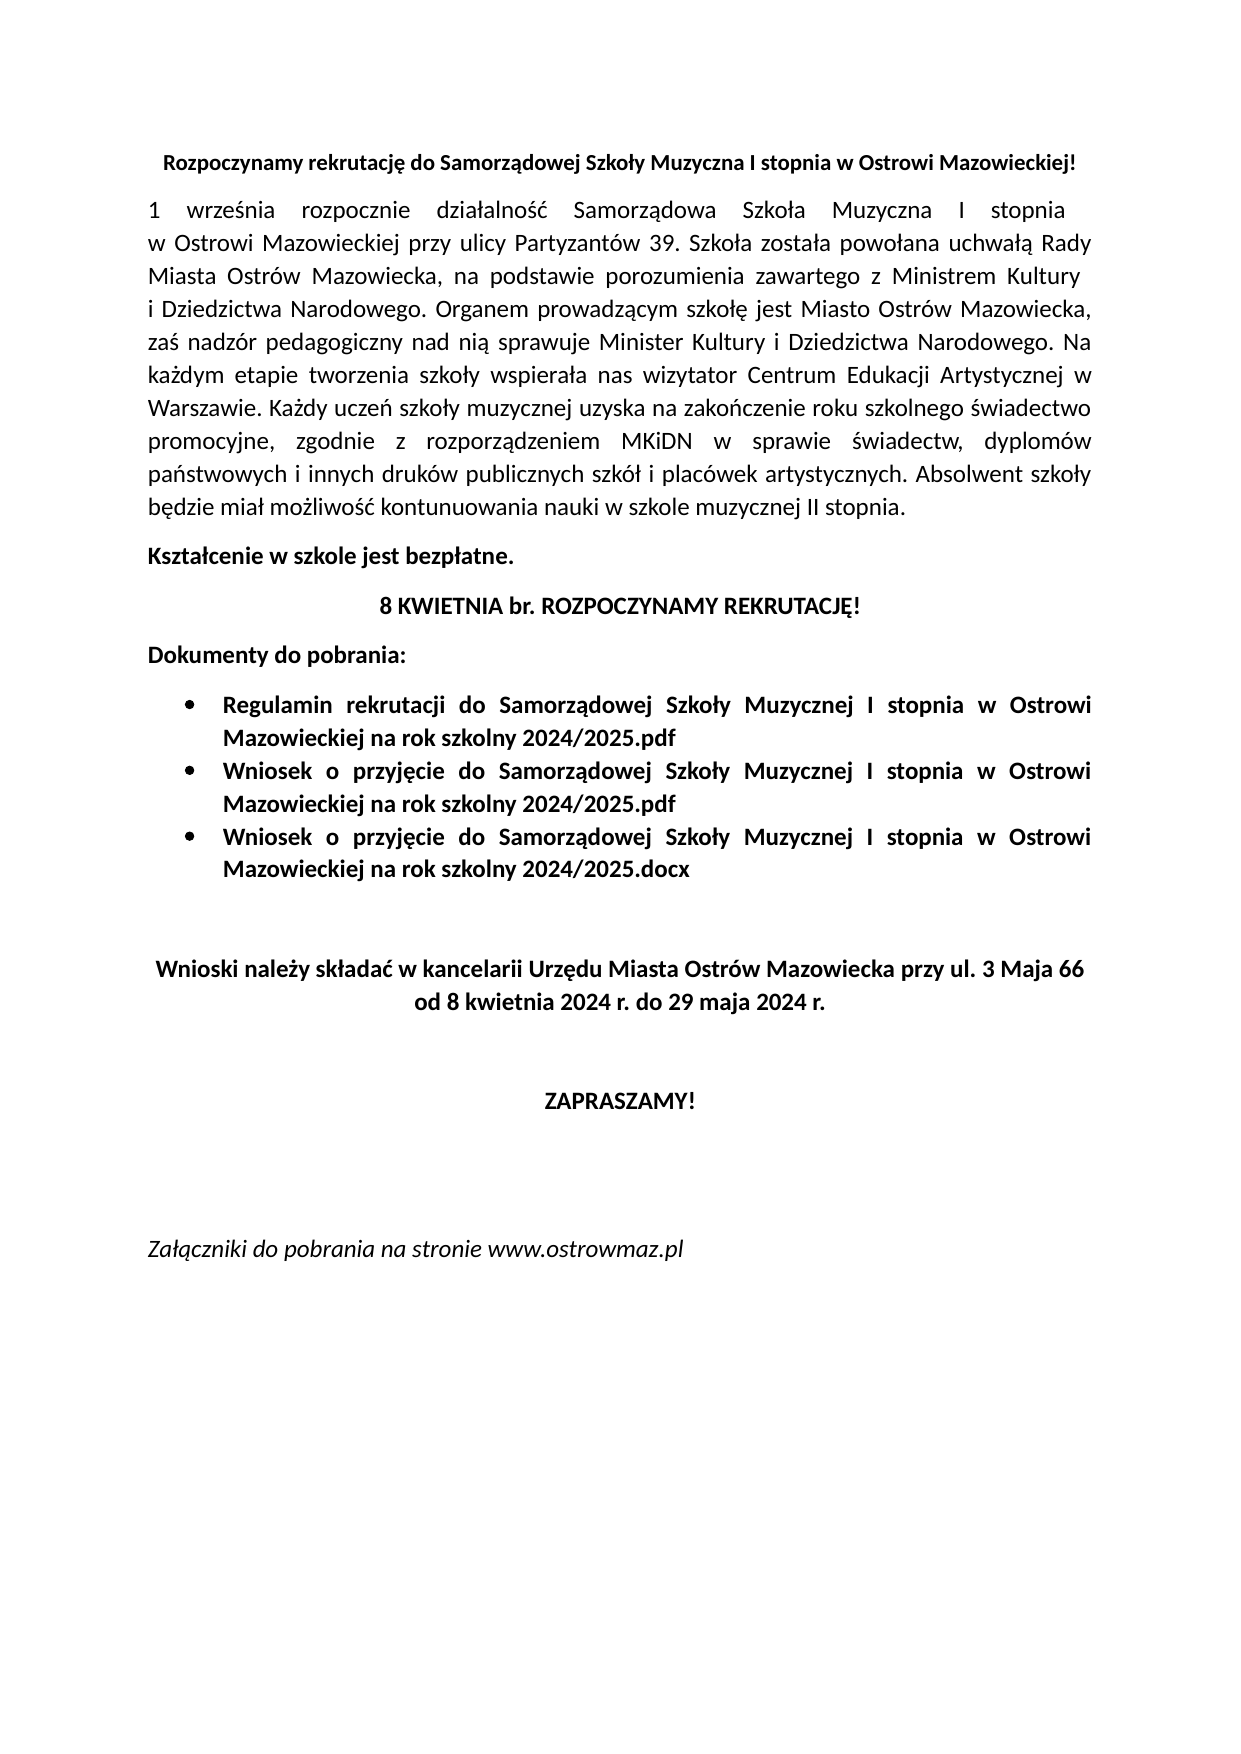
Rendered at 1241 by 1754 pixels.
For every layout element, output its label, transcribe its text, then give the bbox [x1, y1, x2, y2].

text Dokumenty do pobrania: [148, 639, 1093, 670]
text Kształcenie w szkole jest bezpłatne. [148, 540, 1093, 571]
text 8 KWIETNIA br. ROZPOCZYNAMY REKRUTACJĘ! [148, 590, 1093, 620]
text Rozpoczynamy rekrutację do Samorządowej Szkoły Muzyczna I stopnia w Ostrowi Mazowieckiej! [148, 148, 1093, 176]
text 1 września rozpocznie działalność Samorządowa Szkoła Muzyczna I stopnia w Ostrowi Mazowieckiej przy ulicy Partyzantów 39. Szkoła została powołana uchwałą Rady Miasta Ostrów Mazowiecka, na podstawie porozumienia zawartego z Ministrem Kultury i Dziedzictwa Narodowego. Organem prowadzącym szkołę jest Miasto Ostrów Mazowiecka, zaś nadzór pedagogiczny nad nią sprawuje Minister Kultury i Dziedzictwa Narodowego. Na każdym etapie tworzenia szkoły wspierała nas wizytator Centrum Edukacji Artystycznej w Warszawie. Każdy uczeń szkoły muzycznej uzyska na zakończenie roku szkolnego świadectwo promocyjne, zgodnie z rozporządzeniem MKiDN w sprawie świadectw, dyplomów państwowych i innych druków publicznych szkół i placówek artystycznych. Absolwent szkoły będzie miał możliwość kontunuowania nauki w szkole muzycznej II stopnia. [148, 194, 1093, 521]
list Wniosek o przyjęcie do Samorządowej Szkoły Muzycznej I stopnia w Ostrowi Mazowieckiej na rok szkolny 2024/2025.docx [185, 821, 1093, 884]
list Regulamin rekrutacji do Samorządowej Szkoły Muzycznej I stopnia w Ostrowi Mazowieckiej na rok szkolny 2024/2025.pdf [185, 689, 1093, 752]
list Wniosek o przyjęcie do Samorządowej Szkoły Muzycznej I stopnia w Ostrowi Mazowieckiej na rok szkolny 2024/2025.pdf [185, 755, 1093, 818]
text ZAPRASZAMY! [148, 1085, 1093, 1115]
text Załączniki do pobrania na stronie www.ostrowmaz.pl [148, 1234, 1093, 1264]
text Wnioski należy składać w kancelarii Urzędu Miasta Ostrów Mazowiecka przy ul. 3 Maja 66 od 8 kwietnia 2024 r. do 29 maja 2024 r. [148, 953, 1093, 1016]
